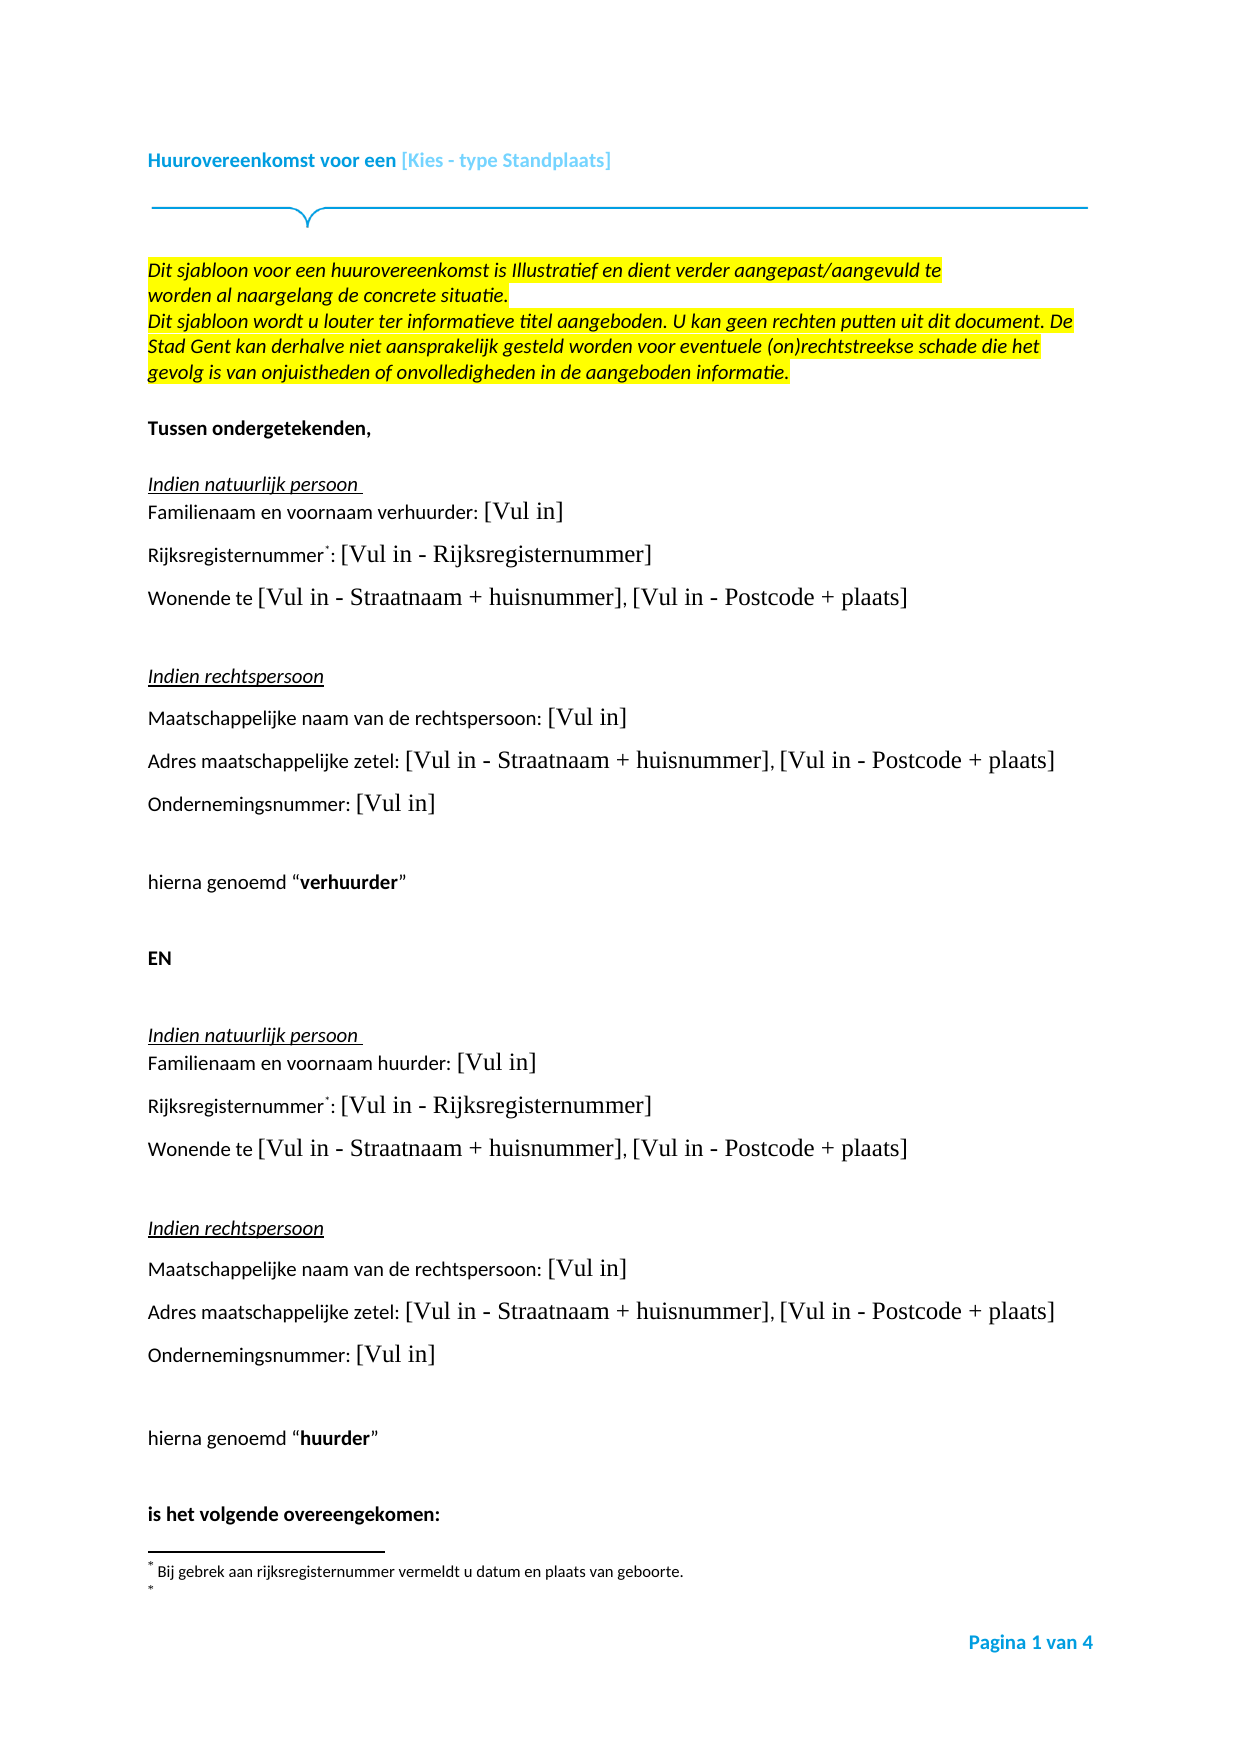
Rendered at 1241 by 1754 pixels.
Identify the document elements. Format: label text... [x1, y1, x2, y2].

text Maatschappelijke naam van de rechtspersoon: [148, 702, 1093, 731]
text EN [148, 946, 1093, 971]
text Familienaam en voornaam verhuurder: [148, 496, 1093, 525]
picture [147, 202, 1092, 232]
text Wonende te , [148, 582, 1093, 611]
text Adres maatschappelijke zetel: , [148, 745, 1093, 774]
text Huurovereenkomst voor een [148, 148, 1093, 173]
text hierna genoemd “huurder” [148, 1425, 1093, 1451]
text Maatschappelijke naam van de rechtspersoon: [148, 1253, 1093, 1282]
text Tussen ondergetekenden, [148, 415, 1004, 440]
text Wonende te , [148, 1133, 1093, 1162]
text Familienaam en voornaam huurder: [148, 1047, 1093, 1076]
text Dit sjabloon voor een huurovereenkomst is Illustratief en dient verder aangepast/aangevuld te worden al naargelang de concrete situatie. [509, 257, 1004, 308]
text is het volgende overeengekomen: [148, 1502, 1093, 1527]
text Rijksregisternummer*: [148, 1090, 1093, 1119]
text Indien natuurlijk persoon [148, 1022, 1093, 1047]
text Indien rechtspersoon [148, 1215, 1093, 1240]
text Indien rechtspersoon [148, 664, 1093, 689]
text hierna genoemd “verhuurder” [148, 869, 1093, 895]
text Ondernemingsnummer: [148, 1339, 1093, 1368]
text Dit sjabloon wordt u louter ter informatieve titel aangeboden. U kan geen rechten putten uit dit document. De Stad Gent kan derhalve niet aansprakelijk gesteld worden voor eventuele (on)rechtstreekse schade die het gevolg is van onjuistheden of onvolledigheden in de aangeboden informatie. [148, 308, 1093, 384]
text Ondernemingsnummer: [148, 788, 1093, 817]
text Adres maatschappelijke zetel: , [148, 1296, 1093, 1325]
text Rijksregisternummer*: [148, 539, 1093, 568]
text Indien natuurlijk persoon [148, 471, 1093, 496]
